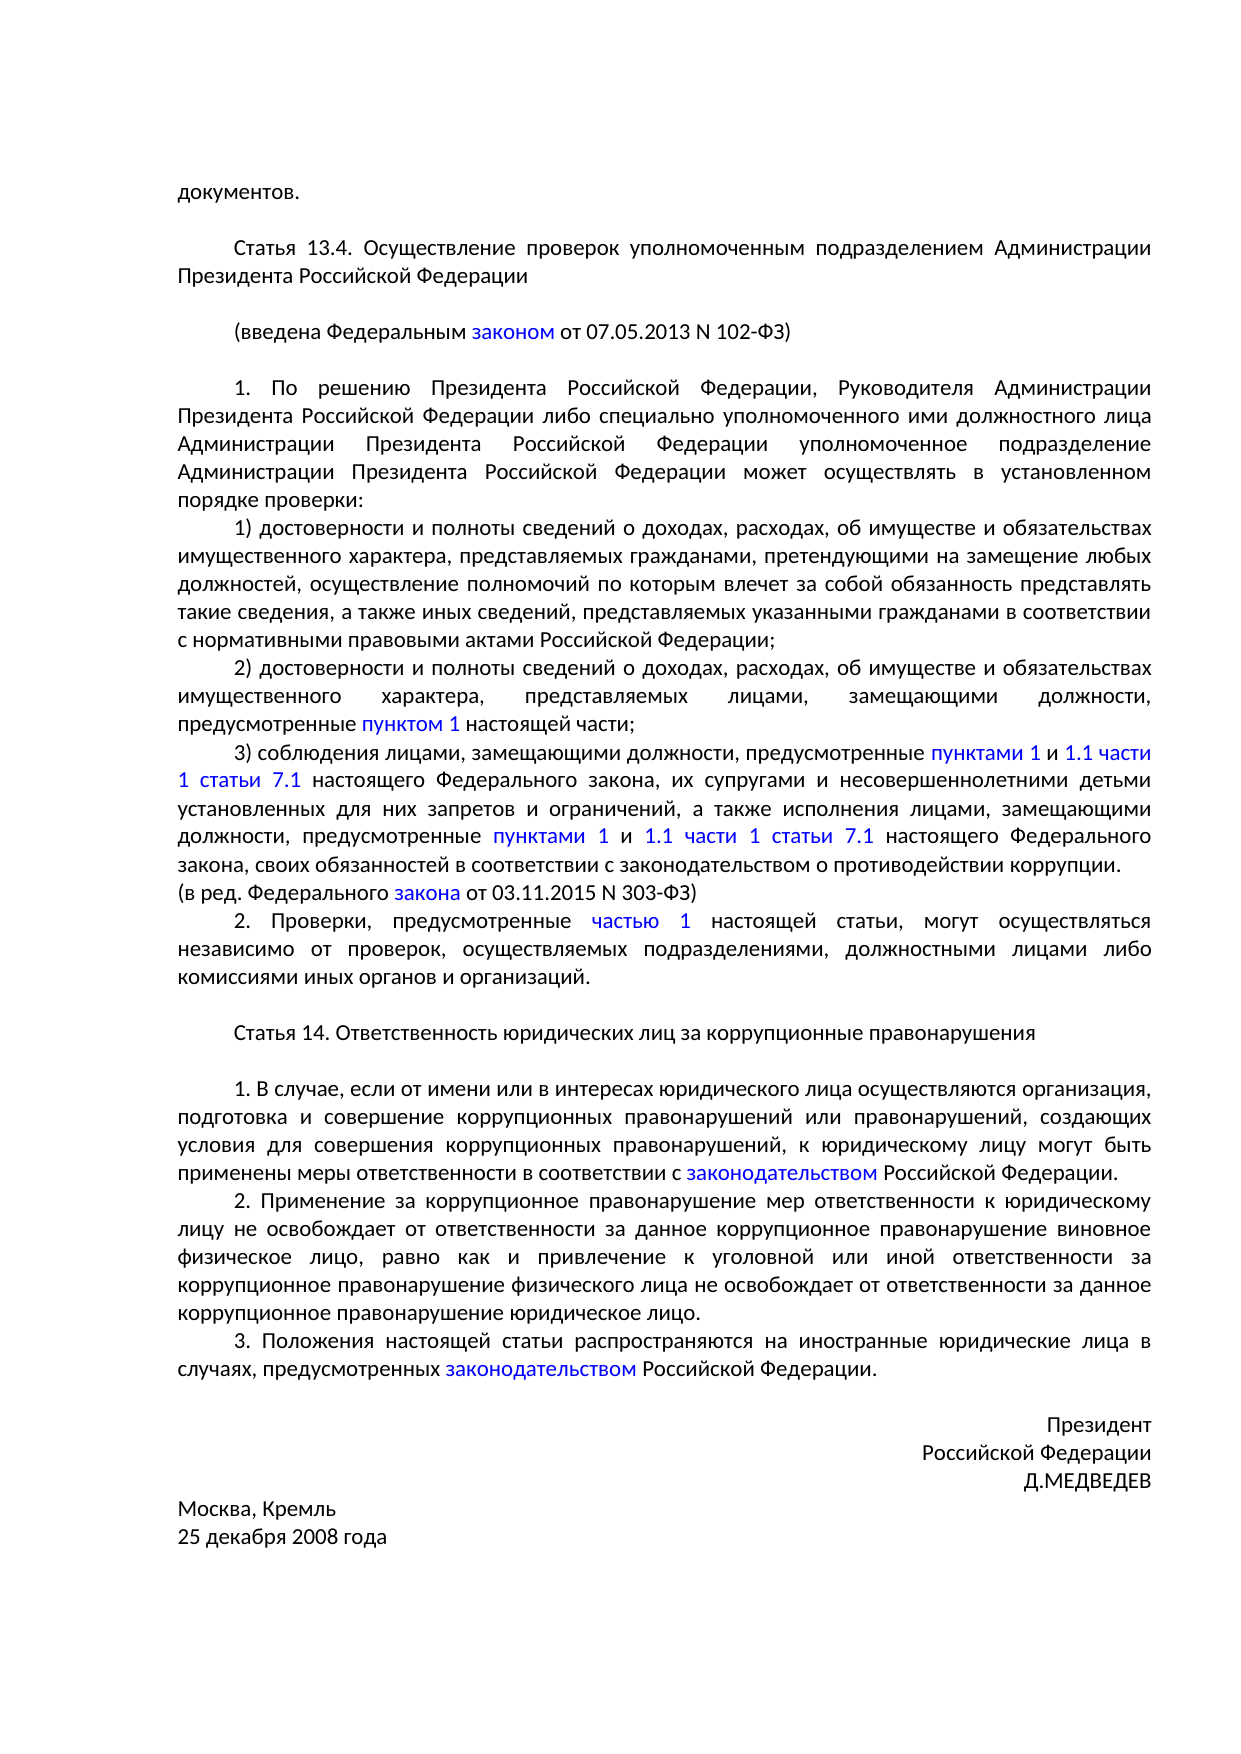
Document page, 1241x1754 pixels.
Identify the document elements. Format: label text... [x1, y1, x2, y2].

text 1) достоверности и полноты сведений о доходах, расходах, об имуществе и обязательствах имущественного характера, представляемых гражданами, претендующими на замещение любых должностей, осуществление полномочий по которым влечет за собой обязанность представлять такие сведения, а также иных сведений, представляемых указанными гражданами в соответствии с нормативными правовыми актами Российской Федерации; [177, 513, 1152, 653]
text Статья 13.4. Осуществление проверок уполномоченным подразделением Администрации Президента Российской Федерации [177, 233, 1152, 289]
text 1. В случае, если от имени или в интересах юридического лица осуществляются организация, подготовка и совершение коррупционных правонарушений или правонарушений, создающих условия для совершения коррупционных правонарушений, к юридическому лицу могут быть применены меры ответственности в соответствии с законодательством Российской Федерации. [177, 1074, 1152, 1186]
text 25 декабря 2008 года [177, 1522, 1152, 1550]
text 3. Положения настоящей статьи распространяются на иностранные юридические лица в случаях, предусмотренных законодательством Российской Федерации. [177, 1326, 1152, 1382]
text Российской Федерации [177, 1438, 1152, 1466]
text Президент [177, 1410, 1152, 1438]
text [177, 177, 1152, 205]
text Статья 14. Ответственность юридических лиц за коррупционные правонарушения [177, 1018, 1152, 1046]
text Москва, Кремль [177, 1494, 1152, 1522]
text Д.МЕДВЕДЕВ [177, 1466, 1152, 1494]
text 2. Проверки, предусмотренные частью 1 настоящей статьи, могут осуществляться независимо от проверок, осуществляемых подразделениями, должностными лицами либо комиссиями иных органов и организаций. [177, 906, 1152, 990]
text 2) достоверности и полноты сведений о доходах, расходах, об имуществе и обязательствах имущественного характера, представляемых лицами, замещающими должности, предусмотренные пунктом 1 настоящей части; [177, 653, 1152, 738]
text (введена Федеральным законом от 07.05.2013 N 102-ФЗ) [177, 317, 1152, 345]
text 1. По решению Президента Российской Федерации, Руководителя Администрации Президента Российской Федерации либо специально уполномоченного ими должностного лица Администрации Президента Российской Федерации уполномоченное подразделение Администрации Президента Российской Федерации может осуществлять в установленном порядке проверки: [177, 373, 1152, 513]
text 3) соблюдения лицами, замещающими должности, предусмотренные пунктами 1 и 1.1 части 1 статьи 7.1 настоящего Федерального закона, их супругами и несовершеннолетними детьми установленных для них запретов и ограничений, а также исполнения лицами, замещающими должности, предусмотренные пунктами 1 и 1.1 части 1 статьи 7.1 настоящего Федерального закона, своих обязанностей в соответствии с законодательством о противодействии коррупции. [177, 738, 1152, 878]
text 2. Применение за коррупционное правонарушение мер ответственности к юридическому лицу не освобождает от ответственности за данное коррупционное правонарушение виновное физическое лицо, равно как и привлечение к уголовной или иной ответственности за коррупционное правонарушение физического лица не освобождает от ответственности за данное коррупционное правонарушение юридическое лицо. [177, 1186, 1152, 1326]
text (в ред. Федерального закона от 03.11.2015 N 303-ФЗ) [177, 878, 1152, 906]
